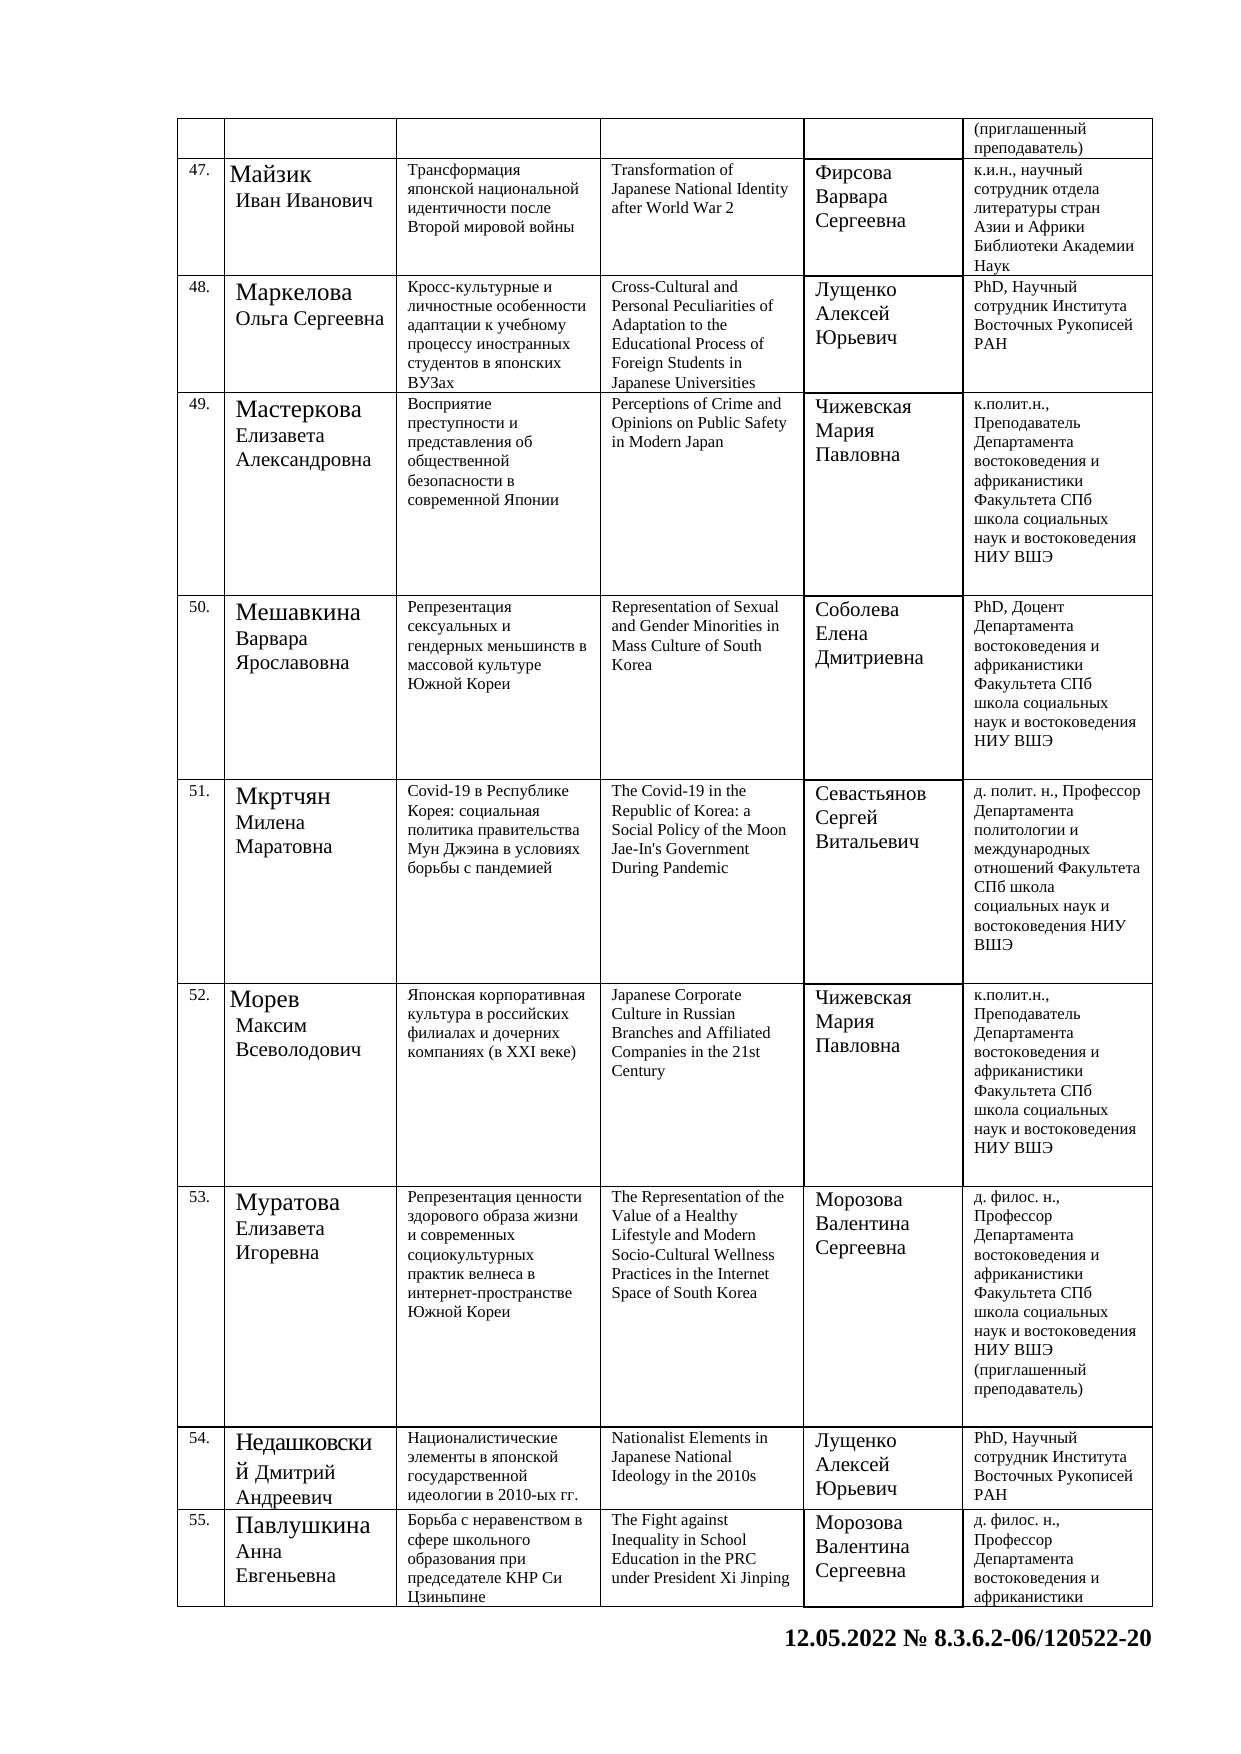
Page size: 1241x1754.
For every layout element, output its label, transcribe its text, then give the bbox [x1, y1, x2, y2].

table_cell Perceptions of Crime and Opinions on Public Safety in Modern Japan [601, 393, 803, 595]
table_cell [601, 1510, 803, 1606]
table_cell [397, 119, 600, 157]
table_cell Фирсова Варвара Сергеевна [805, 160, 962, 274]
table_cell Covid-19 в Республике Корея: социальная политика правительства Мун Джэина в условиях борьбы с пандемией [397, 780, 600, 982]
table_cell Недашковский Дмитрий Андреевич [225, 1428, 396, 1509]
table_cell [178, 596, 224, 779]
table_cell Transformation of Japanese National Identity after World War 2 [601, 159, 803, 274]
table_cell PhD, Доцент Департамента востоковедения и африканистики Факультета СПб школа социальных наук и востоковедения НИУ ВШЭ [964, 596, 1152, 779]
table_cell [178, 119, 224, 157]
table_cell Севастьянов Сергей Витальевич [805, 781, 962, 982]
table_cell Националистические элементы в японской государственной идеологии в 2010-ых гг. [397, 1428, 600, 1509]
table_cell [178, 1187, 224, 1426]
table_cell Морев Максим Всеволодович [225, 984, 396, 1186]
table_cell Лущенко Алексей Юрьевич [804, 1428, 962, 1509]
table_cell [178, 159, 224, 274]
table_cell Муратова Елизавета Игоревна [225, 1187, 396, 1426]
table_cell Japanese Corporate Culture in Russian Branches and Affiliated Companies in the 21st Century [601, 984, 803, 1186]
table_cell Соболева Елена Дмитриевна [805, 597, 962, 779]
table_cell [178, 276, 224, 392]
table_cell Мешавкина Варвара Ярославовна [225, 596, 396, 779]
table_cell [225, 1510, 396, 1606]
table_cell Лущенко Алексей Юрьевич [805, 277, 962, 392]
table_cell [178, 1428, 224, 1509]
table_cell Репрезентация сексуальных и гендерных меньшинств в массовой культуре Южной Кореи [397, 596, 600, 779]
table_cell Representation of Sexual and Gender Minorities in Mass Culture of South Korea [601, 596, 803, 779]
table_cell The Covid-19 in the Republic of Korea: a Social Policy of the Moon Jae-In's Government During Pandemic [601, 780, 803, 982]
table_cell [178, 780, 224, 982]
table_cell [964, 1510, 1152, 1606]
table_cell [178, 1510, 224, 1606]
table_cell к.и.н., научный сотрудник отдела литературы стран Азии и Африки Библиотеки Академии Наук [964, 159, 1152, 274]
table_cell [397, 1510, 600, 1606]
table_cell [805, 1510, 962, 1606]
table_cell Чижевская Мария Павловна [805, 985, 962, 1186]
table_cell Морозова Валентина Сергеевна [804, 1187, 962, 1426]
table_cell The Representation of the Value of a Healthy Lifestyle and Modern Socio-Cultural Wellness Practices in the Internet Space of South Korea [601, 1187, 803, 1426]
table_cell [601, 119, 803, 157]
table_cell PhD, Научный сотрудник Института Восточных Рукописей РАН [964, 276, 1152, 392]
table_cell Cross-Cultural and Personal Peculiarities of Adaptation to the Educational Process of Foreign Students in Japanese Universities [601, 276, 803, 392]
table_cell Чижевская Мария Павловна [805, 394, 962, 595]
table_cell Мастеркова Елизавета Александровна [225, 393, 396, 595]
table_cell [964, 119, 1152, 157]
table_cell Nationalist Elements in Japanese National Ideology in the 2010s [601, 1428, 803, 1509]
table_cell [225, 119, 396, 157]
table_cell Восприятие преступности и представления об общественной безопасности в современной Японии [397, 393, 600, 595]
table_cell Мкртчян Милена Маратовна [225, 780, 396, 982]
table_cell к.полит.н., Преподаватель Департамента востоковедения и африканистики Факультета СПб школа социальных наук и востоковедения НИУ ВШЭ [964, 393, 1152, 595]
table_cell Кросс-культурные и личностные особенности адаптации к учебному процессу иностранных студентов в японских ВУЗах [397, 276, 600, 392]
table_cell к.полит.н., Преподаватель Департамента востоковедения и африканистики Факультета СПб школа социальных наук и востоковедения НИУ ВШЭ [964, 984, 1152, 1186]
table_cell [178, 984, 224, 1186]
table_cell PhD, Научный сотрудник Института Восточных Рукописей РАН [963, 1428, 1152, 1509]
table_cell [178, 393, 224, 595]
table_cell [805, 119, 962, 157]
table_cell Трансформация японской национальной идентичности после Второй мировой войны [397, 159, 600, 274]
table_cell Японская корпоративная культура в российских филиалах и дочерних компаниях (в XXI веке) [397, 984, 600, 1186]
table_cell д. полит. н., Профессор Департамента политологии и международных отношений Факультета СПб школа социальных наук и востоковедения НИУ ВШЭ [964, 780, 1152, 982]
table_cell Маркелова Ольга Сергеевна [225, 276, 396, 392]
table_cell Майзик Иван Иванович [225, 159, 396, 274]
table_cell Репрезентация ценности здорового образа жизни и современных социокультурных практик велнеса в интернет-пространстве Южной Кореи [397, 1187, 600, 1426]
